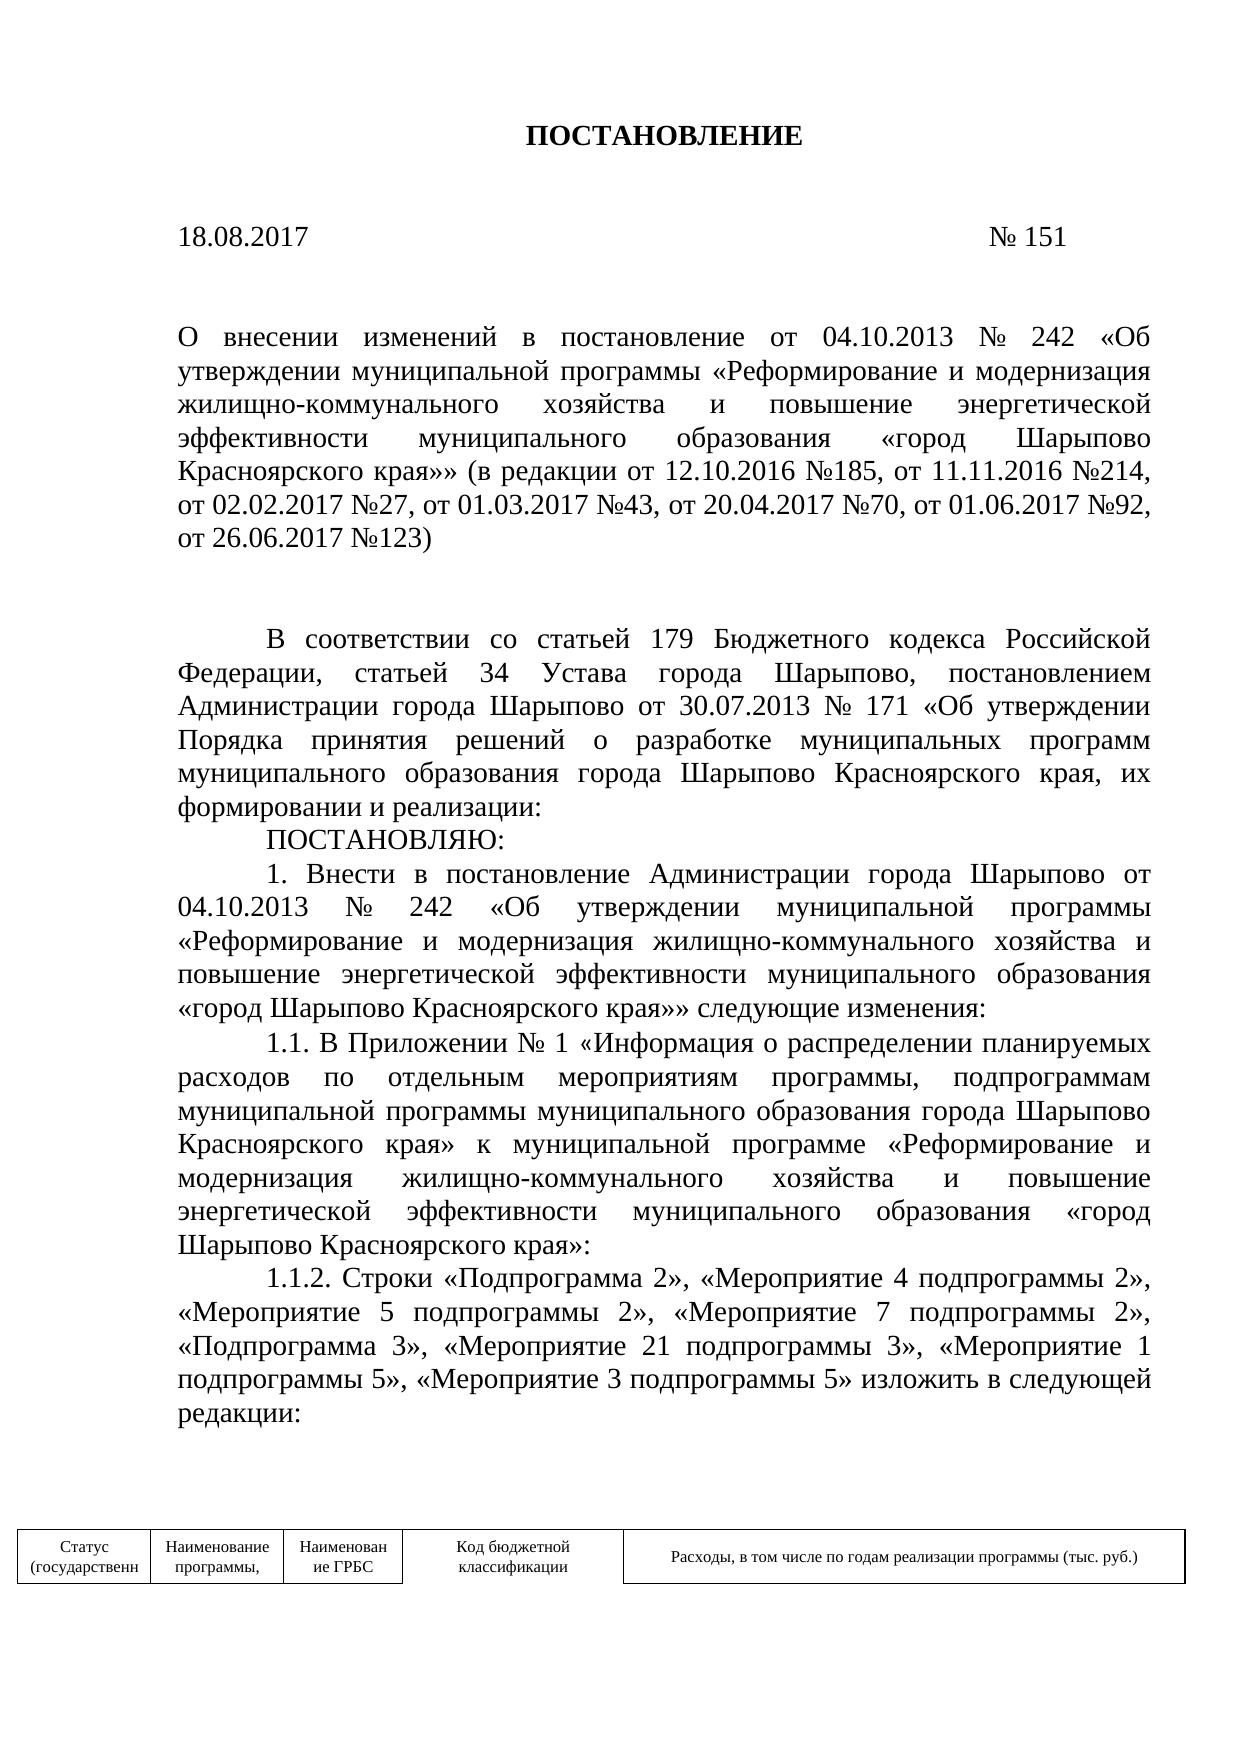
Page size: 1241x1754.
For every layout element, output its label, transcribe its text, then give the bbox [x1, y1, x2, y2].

text 1.1. В Приложении № 1 «Информация о распределении планируемых расходов по отдельным мероприятиям программы, подпрограммам муниципальной программы муниципального образования города Шарыпово Красноярского края» к муниципальной программе «Реформирование и модернизация жилищно-коммунального хозяйства и повышение энергетической эффективности муниципального образования «город Шарыпово Красноярского края»: [177, 1024, 1152, 1261]
text 1. Внести в постановление Администрации города Шарыпово от 04.10.2013 № 242 «Об утверждении муниципальной программы «Реформирование и модернизация жилищно-коммунального хозяйства и повышение энергетической эффективности муниципального образования «город Шарыпово Красноярского края»» следующие изменения: [177, 856, 1152, 1024]
table_header Наименование ГРБС [284, 1530, 402, 1583]
text ПОСТАНОВЛЕНИЕ [177, 118, 1152, 152]
text 1.1.2. Строки «Подпрограмма 2», «Мероприятие 4 подпрограммы 2», «Мероприятие 5 подпрограммы 2», «Мероприятие 7 подпрограммы 2», «Подпрограмма 3», «Мероприятие 21 подпрограммы 3», «Мероприятие 1 подпрограммы 5», «Мероприятие 3 подпрограммы 5» изложить в следующей редакции: [177, 1261, 1152, 1428]
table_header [151, 1530, 283, 1583]
text О внесении изменений в постановление от 04.10.2013 № 242 «Об утверждении муниципальной программы «Реформирование и модернизация жилищно-коммунального хозяйства и повышение энергетической эффективности муниципального образования «город Шарыпово Красноярского края»» (в редакции от 12.10.2016 №185, от 11.11.2016 №214, от 02.02.2017 №27, от 01.03.2017 №43, от 20.04.2017 №70, от 01.06.2017 №92, от 26.06.2017 №123) [177, 319, 1152, 554]
text В соответствии со статьей 179 Бюджетного кодекса Российской Федерации, статьей 34 Устава города Шарыпово, постановлением Администрации города Шарыпово от 30.07.2013 № 171 «Об утверждении Порядка принятия решений о разработке муниципальных программ муниципального образования города Шарыпово Красноярского края, их формировании и реализации: [177, 621, 1152, 822]
text 18.08.2017 № 151 [177, 219, 1152, 252]
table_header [18, 1530, 150, 1583]
table_header Код бюджетной классификации [403, 1530, 623, 1583]
text ПОСТАНОВЛЯЮ: [177, 822, 1152, 856]
table_header Расходы, в том числе по годам реализации программы (тыс. руб.) [624, 1530, 1184, 1583]
